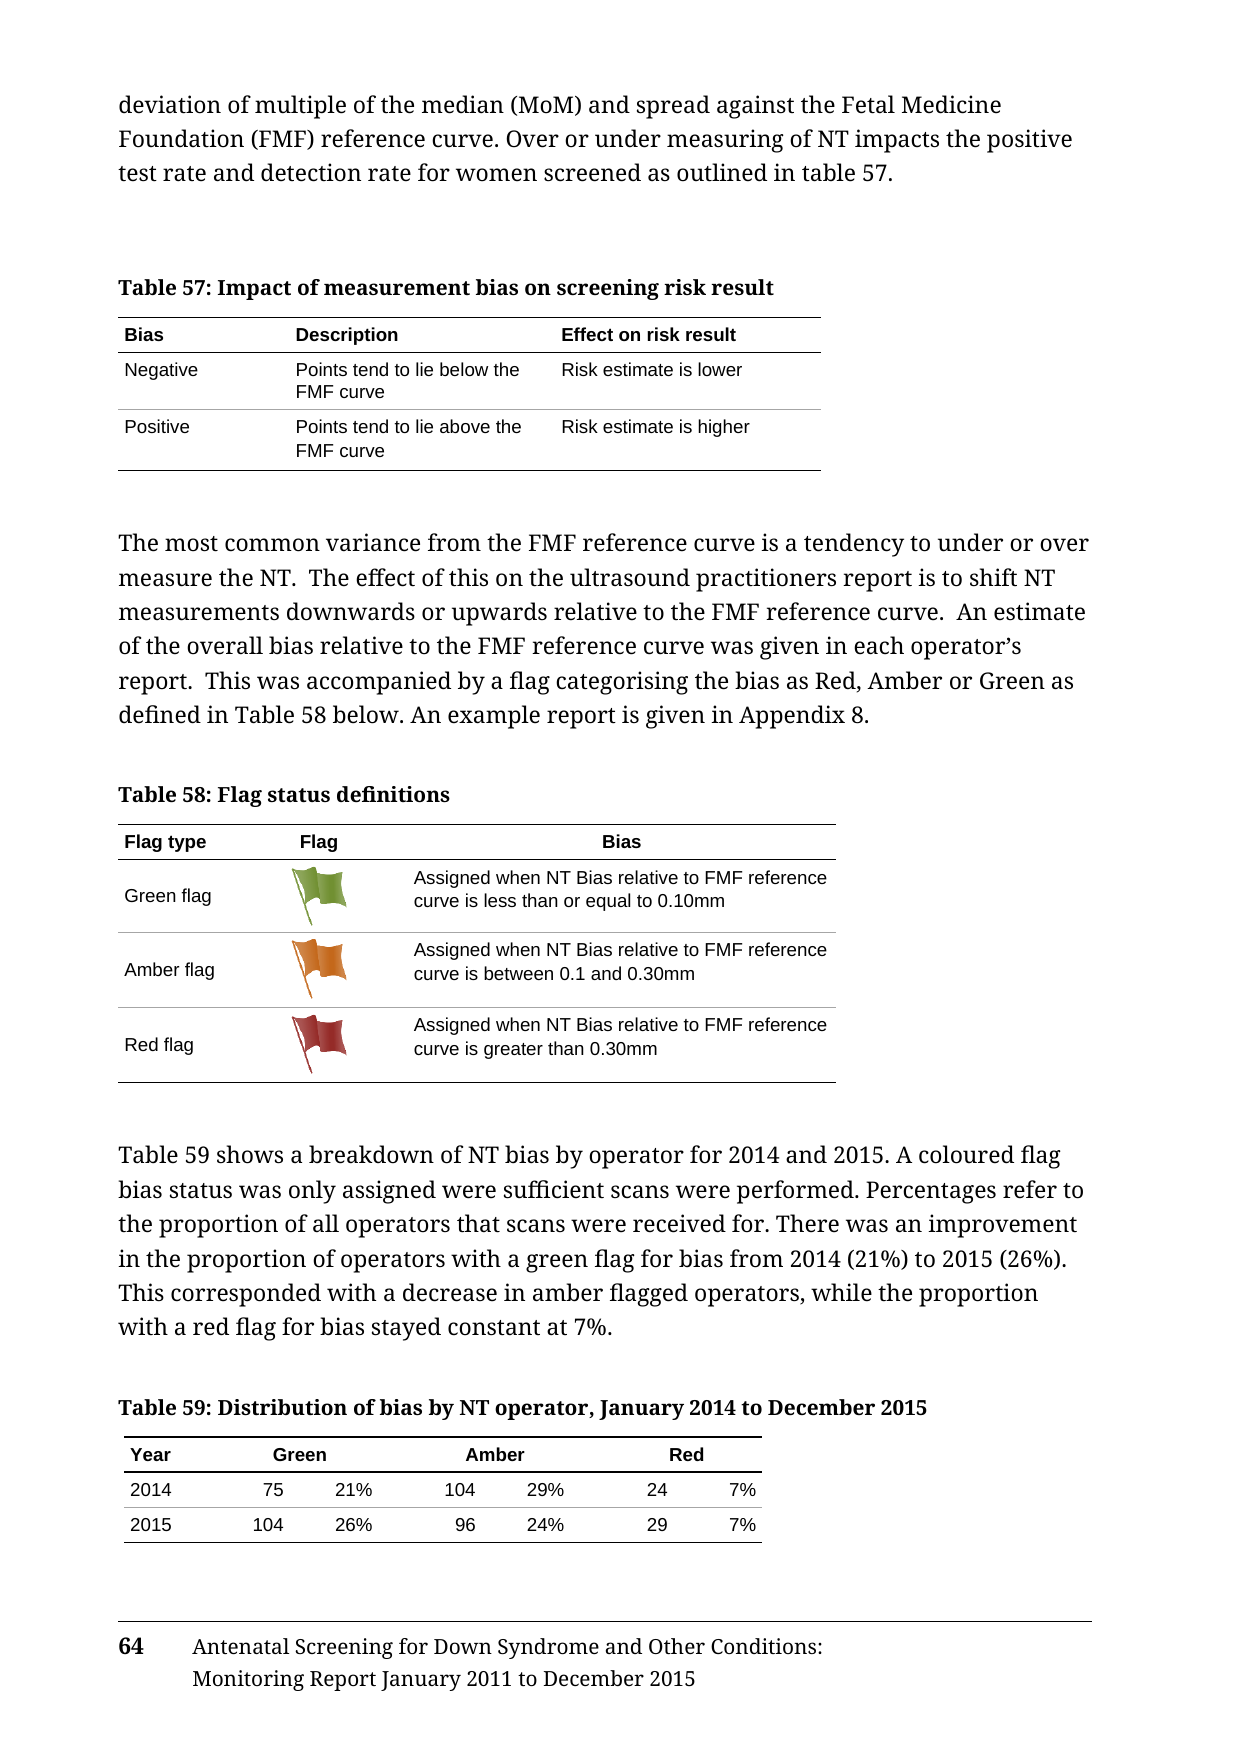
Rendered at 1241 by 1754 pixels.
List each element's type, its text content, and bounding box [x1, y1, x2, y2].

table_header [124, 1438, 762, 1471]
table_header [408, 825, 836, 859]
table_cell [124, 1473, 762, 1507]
text Table 58: Flag status definitions [118, 780, 1092, 809]
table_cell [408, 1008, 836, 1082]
text Table 57: Impact of measurement bias on screening risk result [118, 273, 1092, 301]
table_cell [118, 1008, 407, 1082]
table_cell Quintile 1 [291, 939, 347, 999]
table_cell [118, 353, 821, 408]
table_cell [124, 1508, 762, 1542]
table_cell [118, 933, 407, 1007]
text Table 59 shows a breakdown of NT bias by operator for 2014 and 2015. A coloured flag bias status was only assigned were sufficient scans were performed. Percentages refer to the proportion of all operators that scans were received for. There was an improvement in the proportion of operators with a green flag for bias from 2014 (21%) to 2015 (26%). This corresponded with a decrease in amber flagged operators, while the proportion with a red flag for bias stayed constant at 7%. [118, 1139, 1092, 1343]
text The most common variance from the FMF reference curve is a tendency to under or over measure the NT. The effect of this on the ultrasound practitioners report is to shift NT measurements downwards or upwards relative to the FMF reference curve. An estimate of the overall bias relative to the FMF reference curve was given in each operator’s report. This was accompanied by a flag categorising the bias as Red, Amber or Green as defined in Table 58 below. An example report is given in Appendix 8. [118, 527, 1092, 730]
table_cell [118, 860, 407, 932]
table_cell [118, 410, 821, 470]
text Table 59: Distribution of bias by NT operator, January 2014 to December 2015 [118, 1393, 1092, 1421]
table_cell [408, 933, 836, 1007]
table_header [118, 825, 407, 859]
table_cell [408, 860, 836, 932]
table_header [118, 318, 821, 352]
